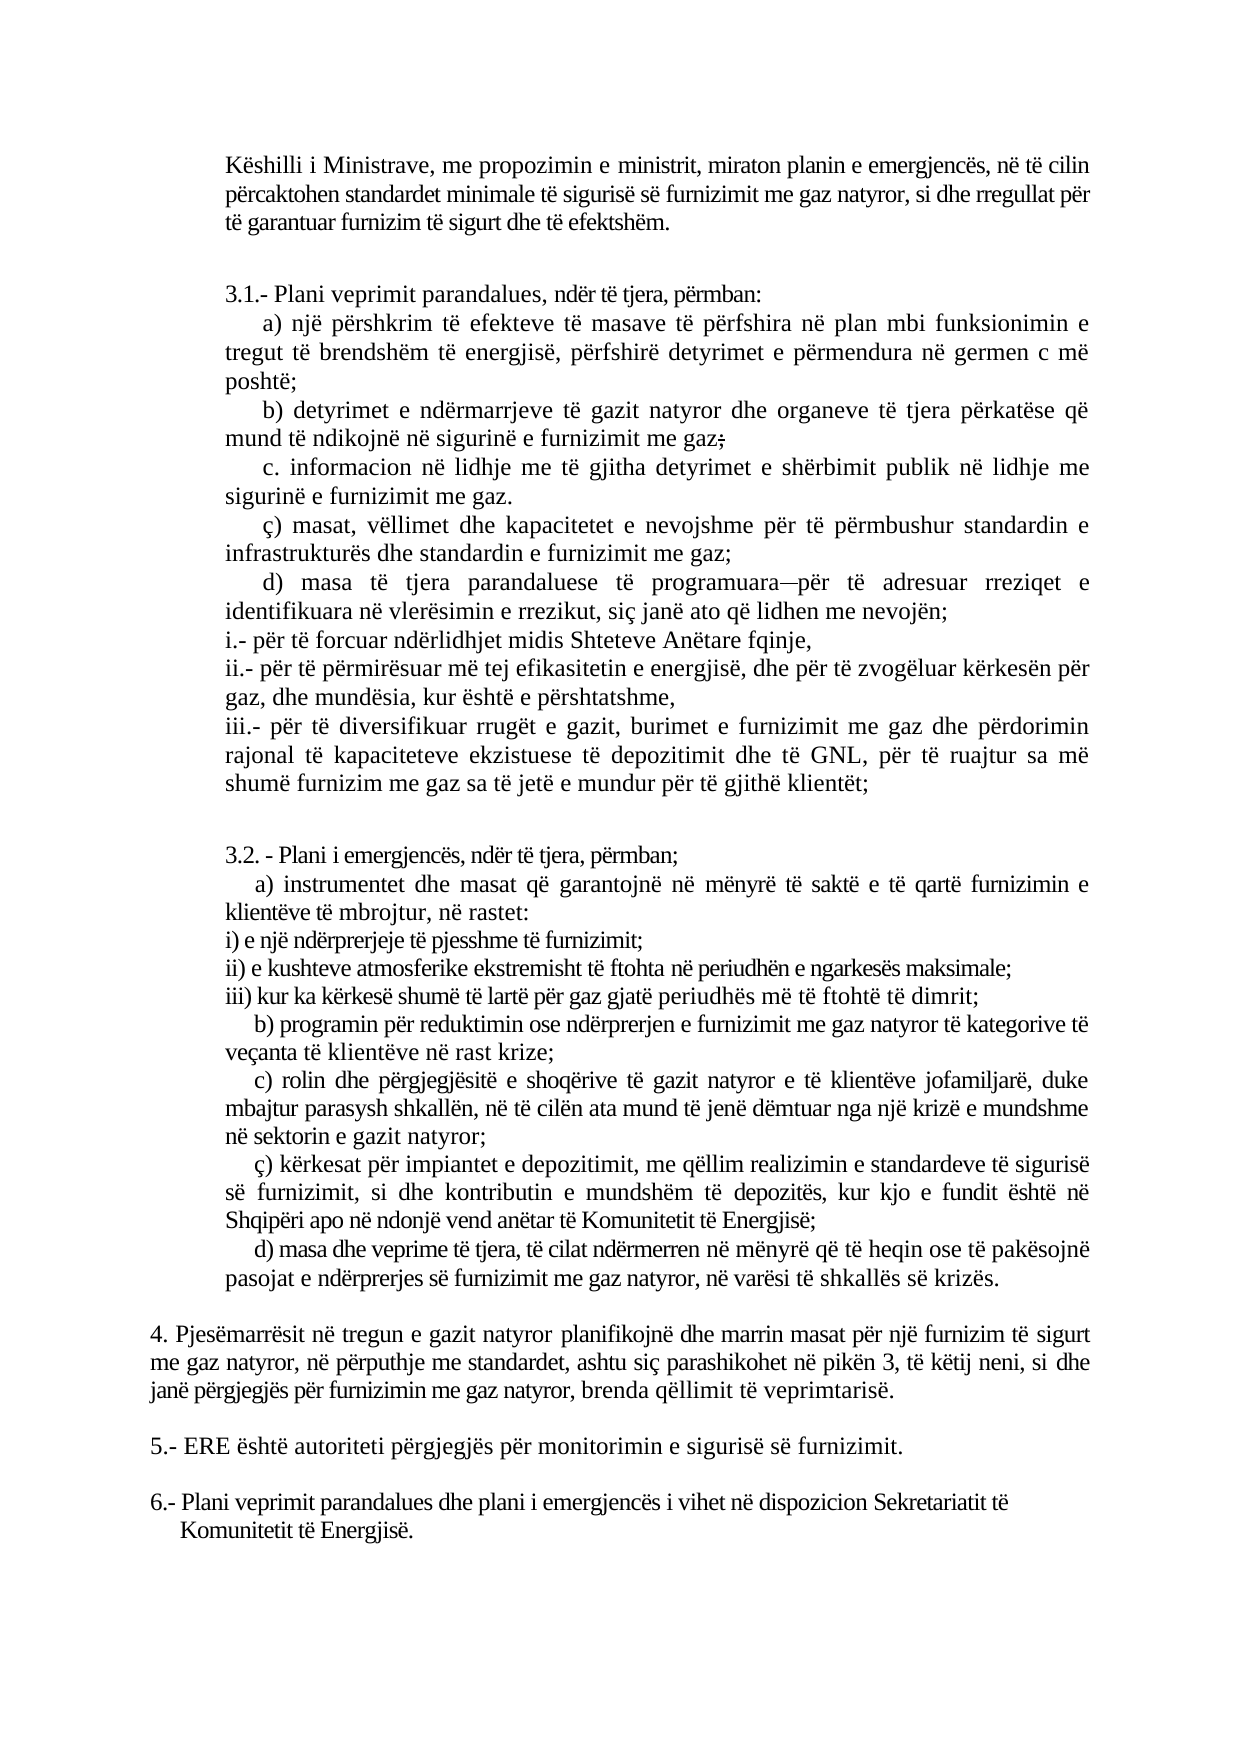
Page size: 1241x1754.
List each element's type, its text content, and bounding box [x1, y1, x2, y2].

text 6.- Plani veprimit parandalues dhe plani i emergjencës i vihet në dispozicion Sekretariatit të [150, 1488, 1090, 1516]
text a) instrumentet dhe masat që garantojnë në mënyrë të saktë e të qartë furnizimin e klientëve të mbrojtur, në rastet: [225, 869, 1090, 926]
text d) masa të tjera parandaluese të programuara për të adresuar rreziqet e identifikuara në vlerësimin e rrezikut, siç janë ato që lidhen me nevojën; [225, 567, 1090, 625]
text iii) kur ka kërkesë shumë të lartë për gaz gjatë periudhës më të ftohtë të dimrit; [225, 982, 1089, 1010]
text 5.- ERE është autoriteti përgjegjës për monitorimin e sigurisë së furnizimit. [150, 1432, 1090, 1460]
text d) masa dhe veprime të tjera, të cilat ndërmerren në mënyrë që të heqin ose të pakësojnë pasojat e ndërprerjes së furnizimit me gaz natyror, në varësi të shkallës së krizës. [225, 1234, 1090, 1291]
text 4. Pjesëmarrësit në tregun e gazit natyror planifikojnë dhe marrin masat për një furnizim të sigurt me gaz natyror, në përputhje me standardet, ashtu siç parashikohet në pikën 3, të këtij neni, si dhe janë përgjegjës për furnizimin me gaz natyror, brenda qëllimit të veprimtarisë. [150, 1320, 1090, 1404]
text b) detyrimet e ndërmarrjeve të gazit natyror dhe organeve të tjera përkatëse që mund të ndikojnë në sigurinë e furnizimit me gaz; [225, 395, 1090, 452]
text a) një përshkrim të efekteve të masave të përfshira në plan mbi funksionimin e tregut të brendshëm të energjisë, përfshirë detyrimet e përmendura në germen c më poshtë; [225, 308, 1090, 395]
text 3.1.- Plani veprimit parandalues, ndër të tjera, përmban: [225, 281, 1090, 308]
text i.- për të forcuar ndërlidhjet midis Shteteve Anëtare fqinje, [225, 625, 1090, 653]
text c) rolin dhe përgjegjësitë e shoqërive të gazit natyror e të klientëve jofamiljarë, duke mbajtur parasysh shkallën, në të cilën ata mund të jenë dëmtuar nga një krizë e mundshme në sektorin e gazit natyror; [225, 1066, 1090, 1150]
text Këshilli i Ministrave, me propozimin e ministrit, miraton planin e emergjencës, në të cilin përcaktohen standardet minimale të sigurisë së furnizimit me gaz natyror, si dhe rregullat për të garantuar furnizim të sigurt dhe të efektshëm. [225, 150, 1090, 236]
text b) programin për reduktimin ose ndërprerjen e furnizimit me gaz natyror të kategorive të veçanta të klientëve në rast krize; [225, 1010, 1090, 1066]
text ç) masat, vëllimet dhe kapacitetet e nevojshme për të përmbushur standardin e infrastrukturës dhe standardin e furnizimit me gaz; [225, 510, 1090, 567]
text i) e një ndërprerjeje të pjesshme të furnizimit; [216, 926, 1090, 954]
text ii.- për të përmirësuar më tej efikasitetin e energjisë, dhe për të zvogëluar kërkesën për gaz, dhe mundësia, kur është e përshtatshme, [225, 653, 1090, 711]
text c. informacion në lidhje me të gjitha detyrimet e shërbimit publik në lidhje me sigurinë e furnizimit me gaz. [225, 452, 1090, 510]
text Komunitetit të Energjisë. [151, 1516, 1090, 1544]
text ç) kërkesat për impiantet e depozitimit, me qëllim realizimin e standardeve të sigurisë së furnizimit, si dhe kontributin e mundshëm të depozitës, kur kjo e fundit është në Shqipëri apo në ndonjë vend anëtar të Komunitetit të Energjisë; [225, 1150, 1090, 1234]
text ii) e kushteve atmosferike ekstremisht të ftohta në periudhën e ngarkesës maksimale; [225, 954, 1089, 982]
text 3.2. - Plani i emergjencës, ndër të tjera, përmban; [225, 842, 1090, 869]
text iii.- për të diversifikuar rrugët e gazit, burimet e furnizimit me gaz dhe përdorimin rajonal të kapaciteteve ekzistuese të depozitimit dhe të GNL, për të ruajtur sa më shumë furnizim me gaz sa të jetë e mundur për të gjithë klientët; [225, 711, 1090, 797]
